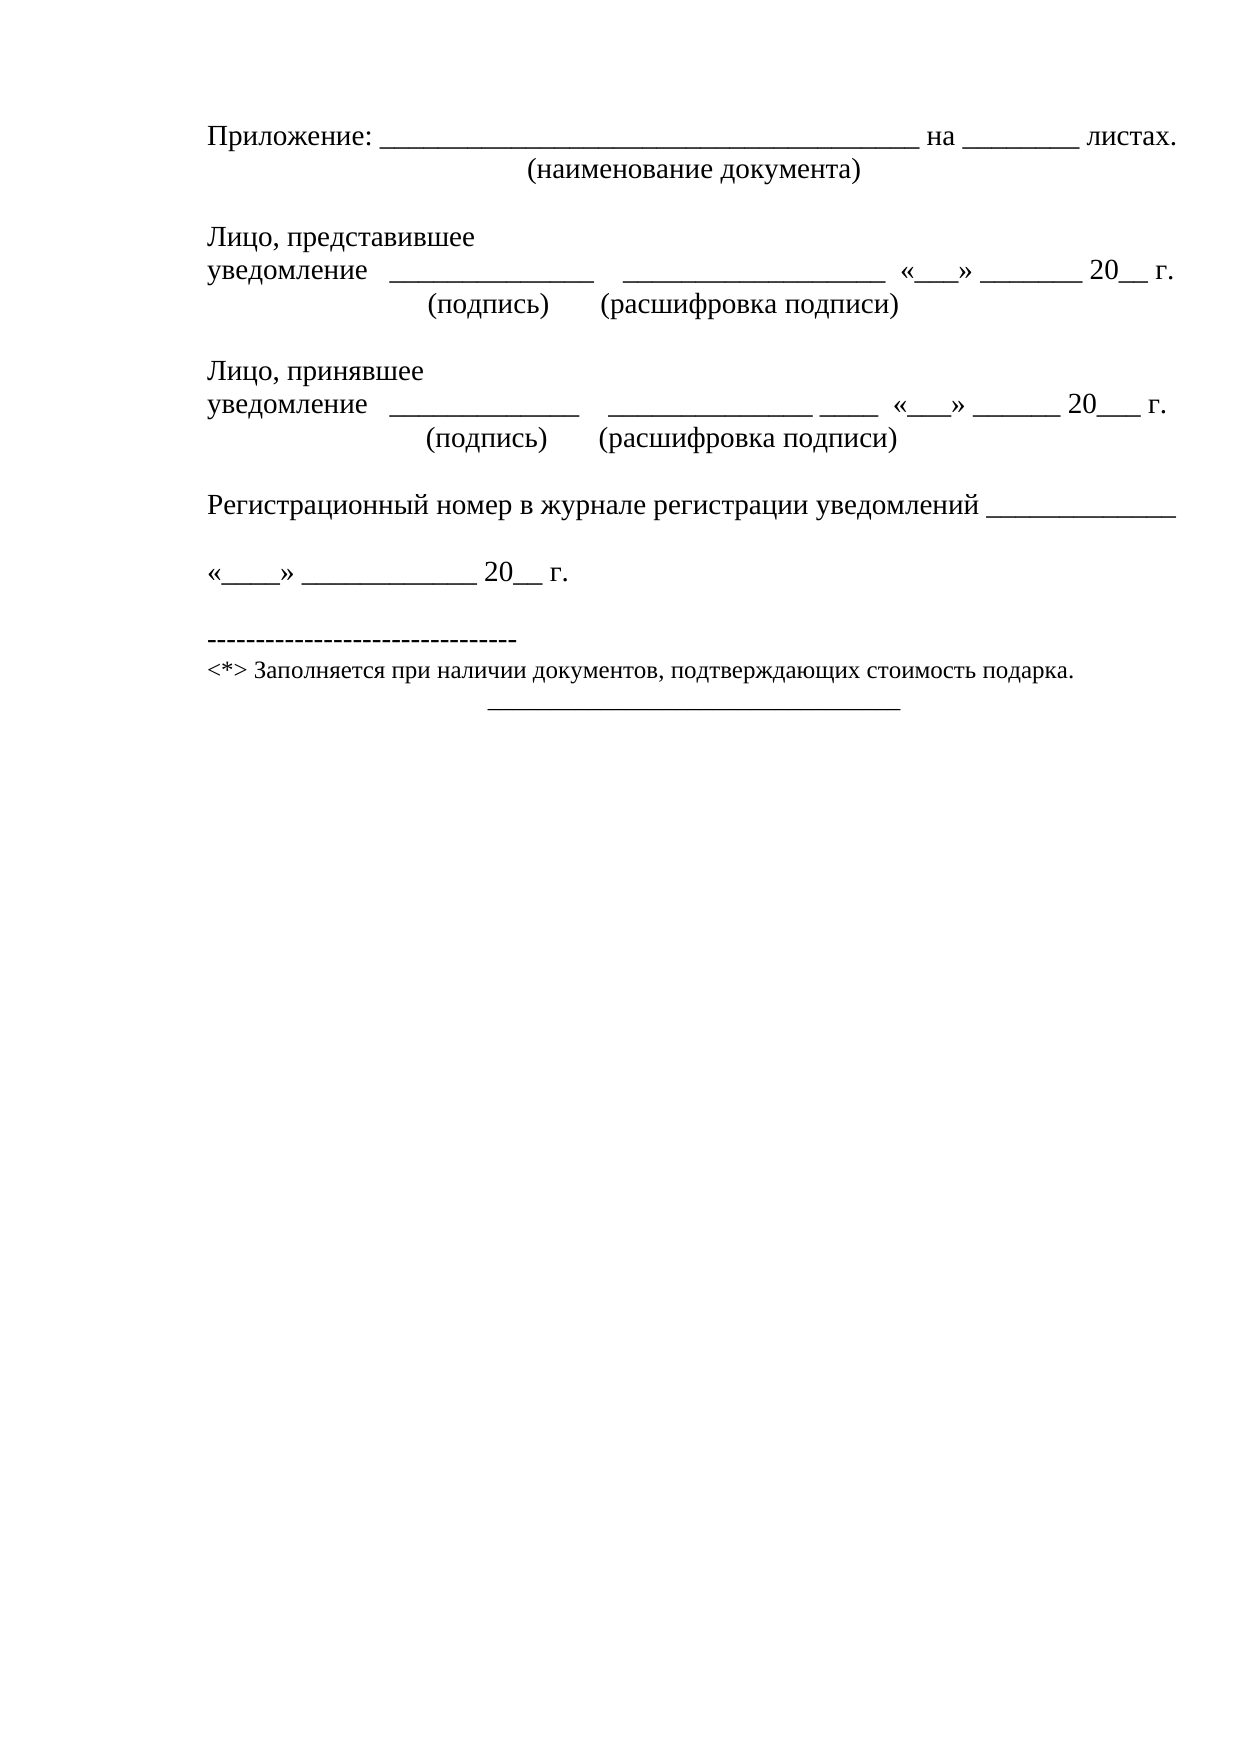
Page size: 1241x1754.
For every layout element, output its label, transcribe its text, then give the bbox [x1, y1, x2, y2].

text Лицо, представившее [207, 219, 1181, 252]
text Приложение: _____________________________________ на ________ листах. [207, 118, 1181, 152]
text _________________________________ [207, 684, 1181, 712]
text (подпись) (расшифровка подписи) [207, 286, 1181, 319]
text уведомление _____________ ______________ ____ «___» ______ 20___ г. [207, 386, 1181, 420]
text «____» ____________ 20__ г. [207, 554, 1181, 588]
text <*> Заполняется при наличии документов, подтверждающих стоимость подарка. [207, 655, 1181, 684]
text (наименование документа) [207, 152, 1181, 185]
text Лицо, принявшее [207, 353, 1181, 386]
text Регистрационный номер в журнале регистрации уведомлений _____________ [207, 487, 1181, 521]
text -------------------------------- [207, 621, 1181, 655]
text (подпись) (расшифровка подписи) [207, 420, 1181, 453]
text уведомление ______________ __________________ «___» _______ 20__ г. [207, 252, 1181, 286]
